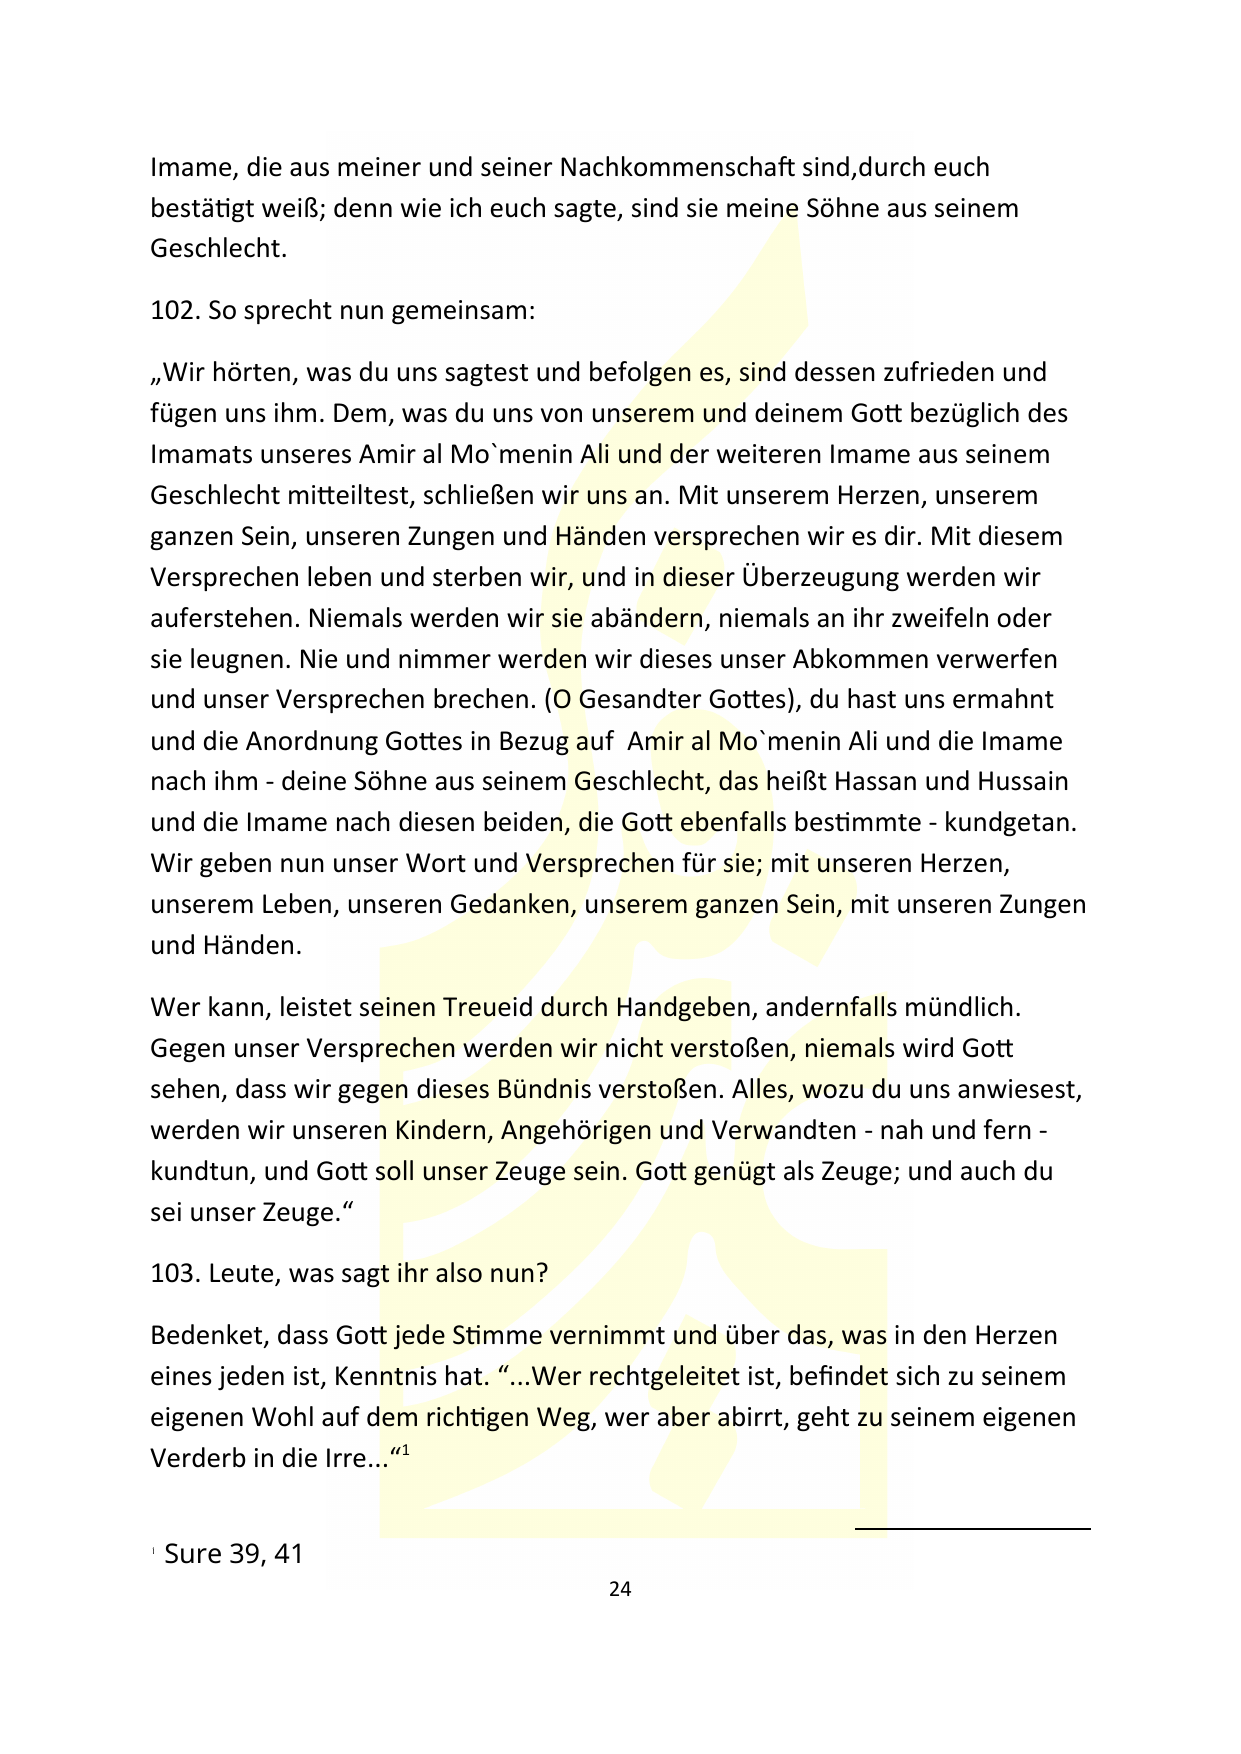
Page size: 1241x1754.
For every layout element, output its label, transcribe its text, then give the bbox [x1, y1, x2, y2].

text 102. So sprecht nun gemeinsam: [150, 291, 1090, 327]
text Bedenket, dass Gott jede Stimme vernimmt und über das, was in den Herzen eines jeden ist, Kenntnis hat. “...Wer rechtgeleitet ist, befindet sich zu seinem eigenen Wohl auf dem richtigen Weg, wer aber abirrt, geht zu seinem eigenen Verderb in die Irre...“ [150, 1316, 1090, 1475]
text Wer kann, leistet seinen Treueid durch Handgeben, andernfalls mündlich. Gegen unser Versprechen werden wir nicht verstoßen, niemals wird Gott sehen, dass wir gegen dieses Bündnis verstoßen. Alles, wozu du uns anwiesest, werden wir unseren Kindern, Angehörigen und Verwandten - nah und fern - kundtun, und Gott soll unser Zeuge sein. Gott genügt als Zeuge; und auch du sei unser Zeuge.“ [150, 988, 1090, 1228]
text 103. Leute, was sagt ihr also nun? [150, 1254, 1090, 1290]
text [150, 148, 1090, 265]
text „Wir hörten, was du uns sagtest und befolgen es, sind dessen zufrieden und fügen uns ihm. Dem, was du uns von unserem und deinem Gott bezüglich des Imamats unseres Amir al Mo`menin Ali und der weiteren Imame aus seinem Geschlecht mitteiltest, schließen wir uns an. Mit unserem Herzen, unserem ganzen Sein, unseren Zungen und Händen versprechen wir es dir. Mit diesem Versprechen leben und sterben wir, und in dieser Überzeugung werden wir auferstehen. Niemals werden wir sie abändern, niemals an ihr zweifeln oder sie leugnen. Nie und nimmer werden wir dieses unser Abkommen verwerfen und unser Versprechen brechen. (O Gesandter Gottes), du hast uns ermahnt und die Anordnung Gottes in Bezug auf Amir al Mo`menin Ali und die Imame nach ihm - deine Söhne aus seinem Geschlecht, das heißt Hassan und Hussain und die Imame nach diesen beiden, die Gott ebenfalls bestimmte - kundgetan. Wir geben nun unser Wort und Versprechen für sie; mit unseren Herzen, unserem Leben, unseren Gedanken, unserem ganzen Sein, mit unseren Zungen und Händen. [150, 353, 1090, 962]
